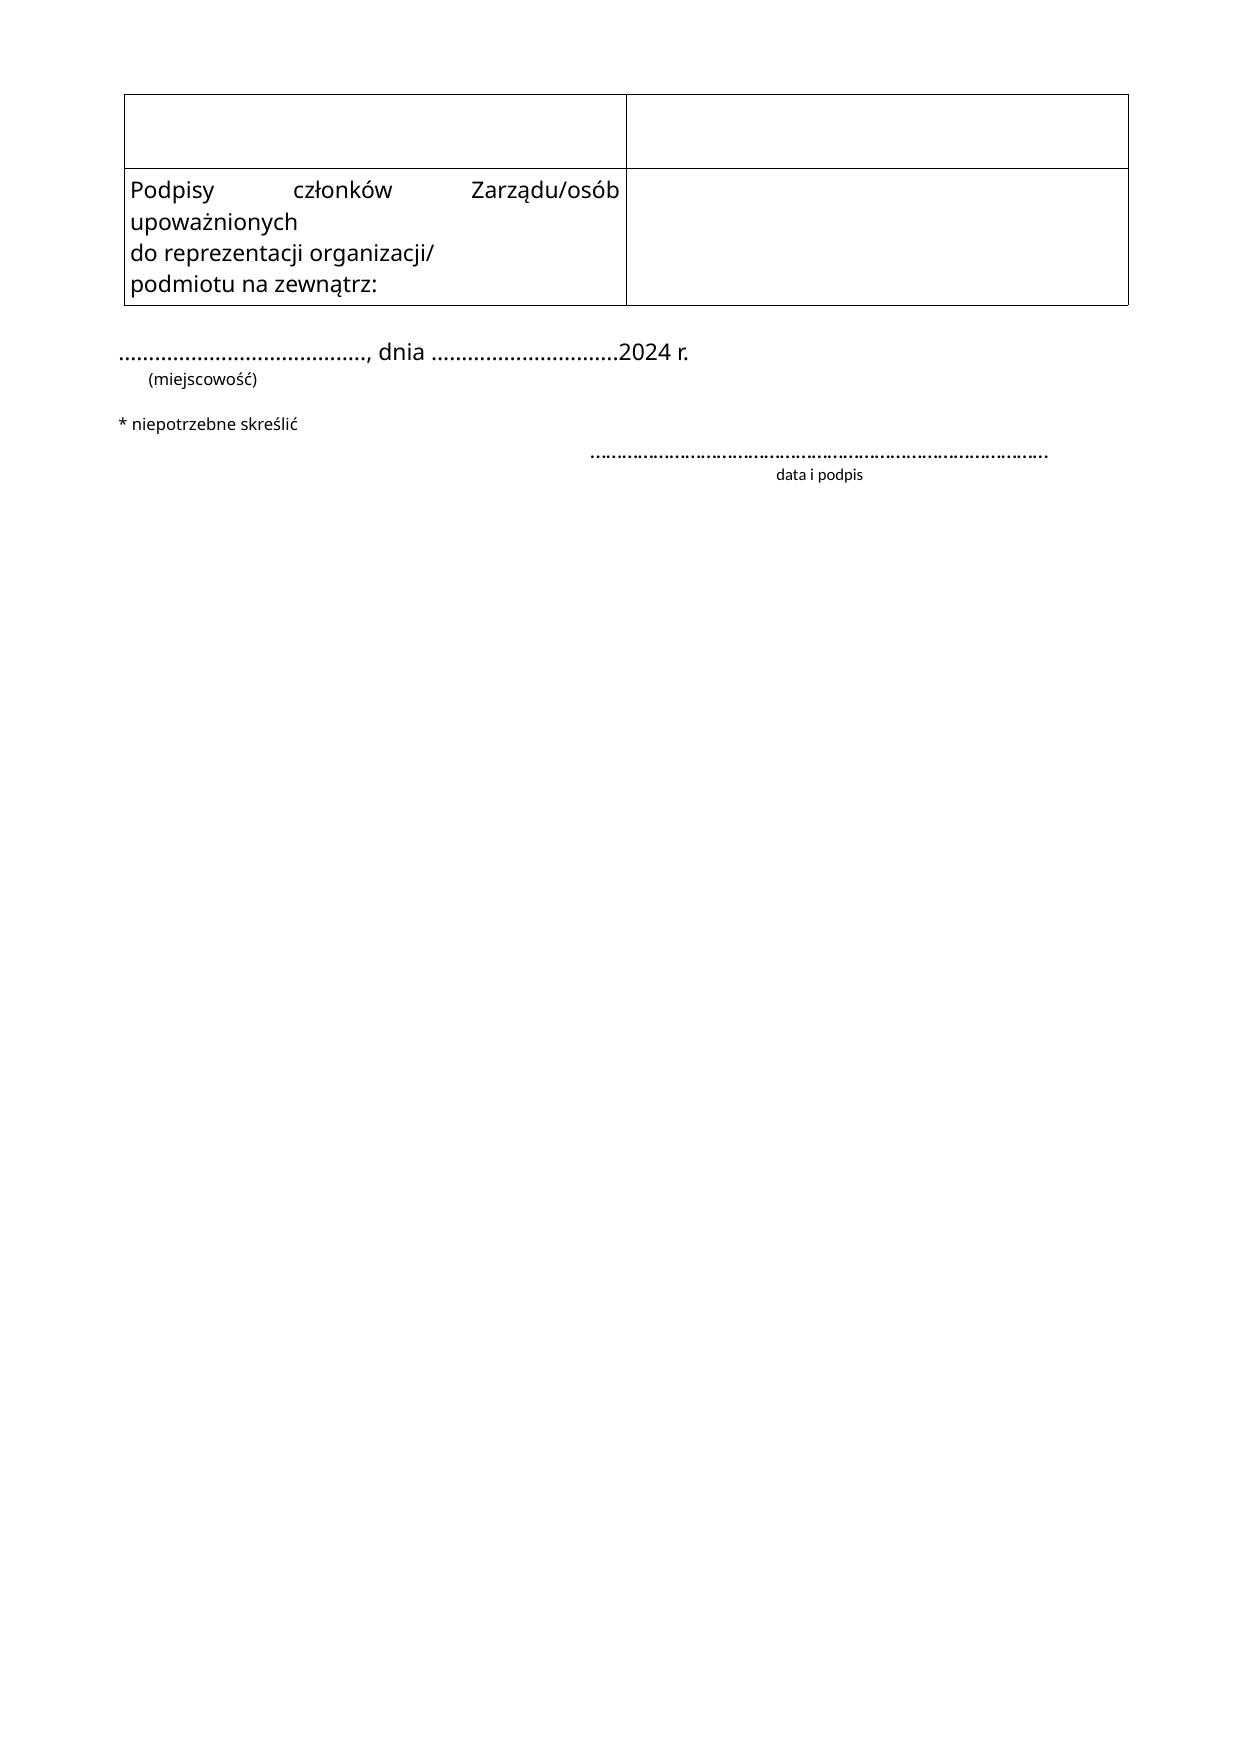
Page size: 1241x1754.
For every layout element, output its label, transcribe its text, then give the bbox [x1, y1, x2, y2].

text (miejscowość) [118, 368, 1122, 390]
table_cell Podpisy członków Zarządu/osób upoważnionych do reprezentacji organizacji/ podmiotu na zewnątrz: [125, 169, 626, 305]
text * niepotrzebne skreślić [118, 413, 1122, 436]
text …………………………………………………………………………… [517, 436, 1122, 464]
table_cell [627, 169, 1128, 305]
table_header [627, 95, 1128, 168]
text ………………………………….., dnia ………………………….2024 r. [118, 336, 1122, 368]
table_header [125, 95, 626, 168]
text data i podpis [517, 464, 1122, 484]
